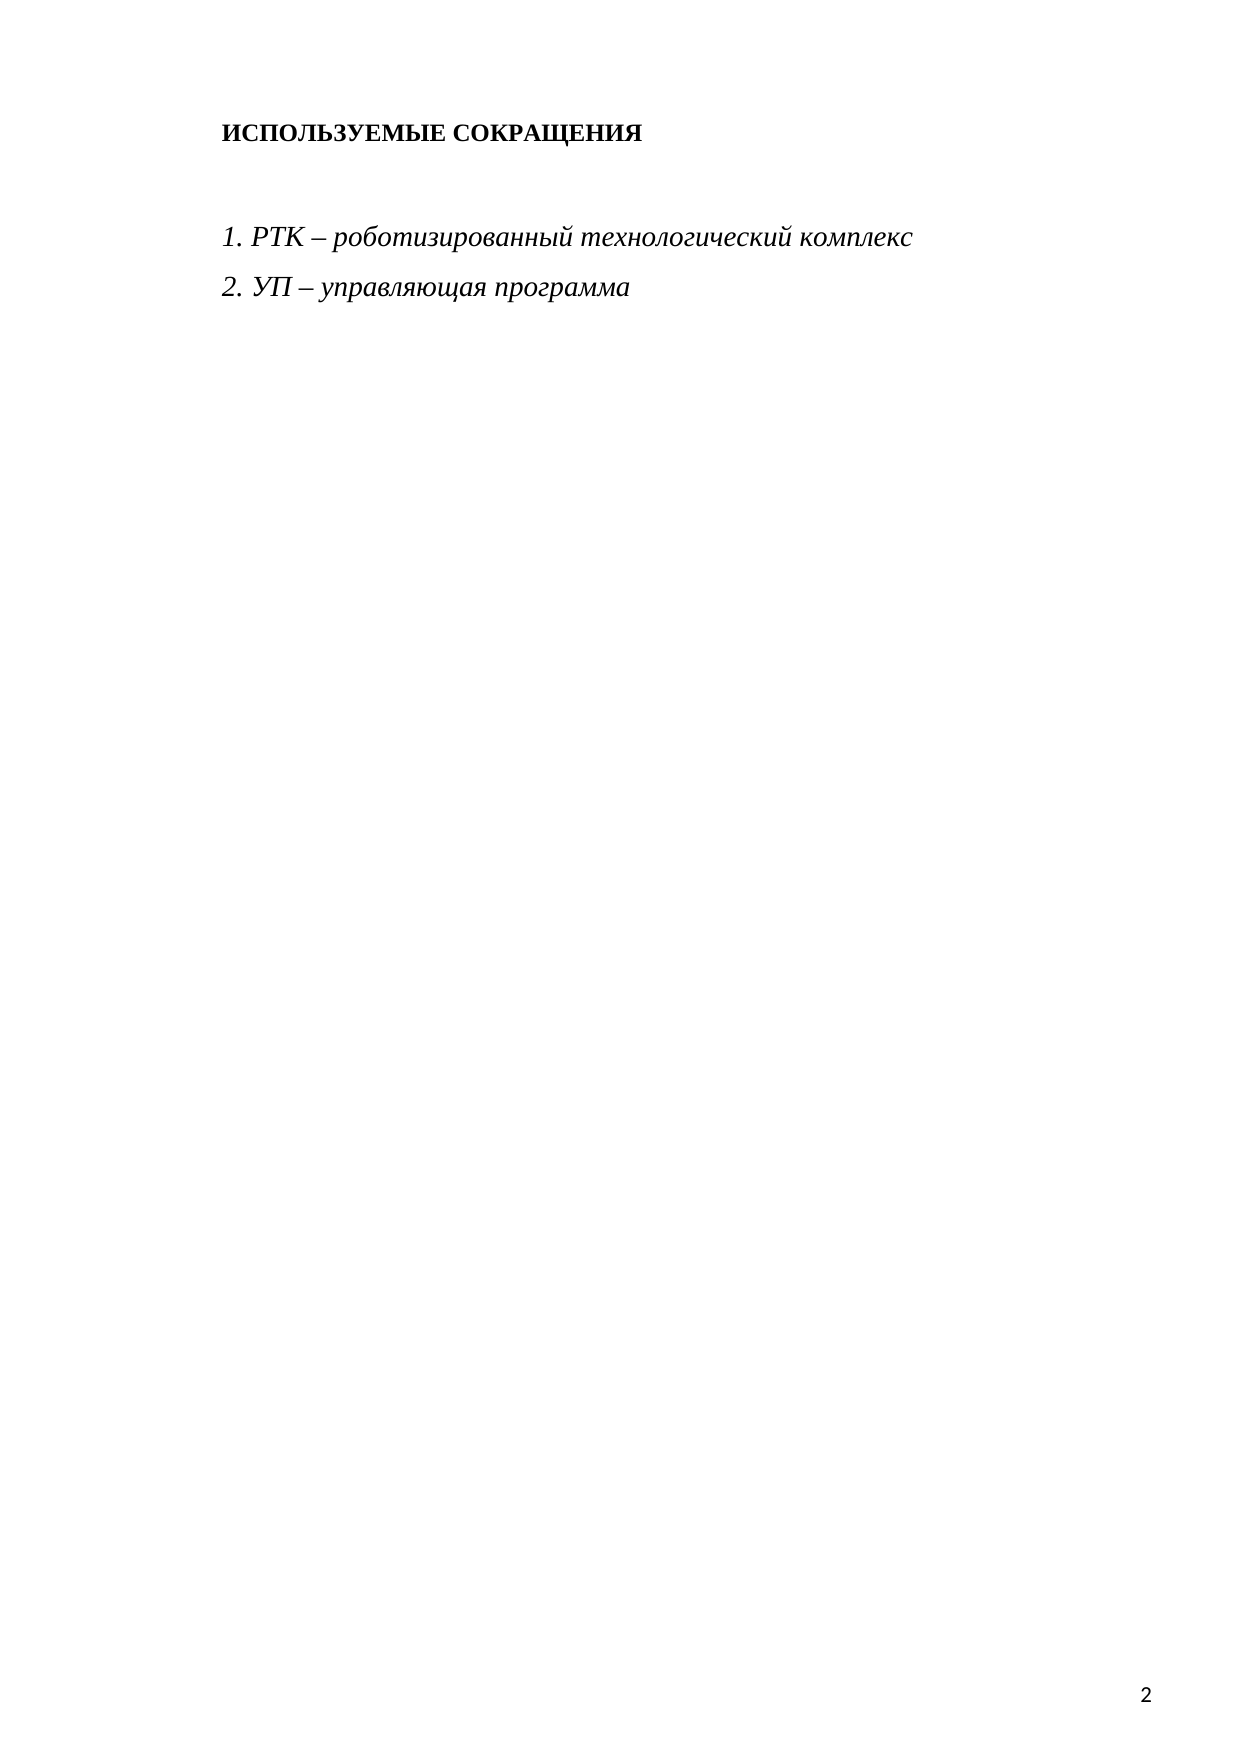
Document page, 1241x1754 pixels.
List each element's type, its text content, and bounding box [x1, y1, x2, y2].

list ИСПОЛЬЗУЕМЫЕ СОКРАЩЕНИЯ [148, 118, 1152, 147]
list 2. УП – управляющая программа [148, 269, 1152, 303]
list 1. РТК – роботизированный технологический комплекс [148, 219, 1152, 252]
